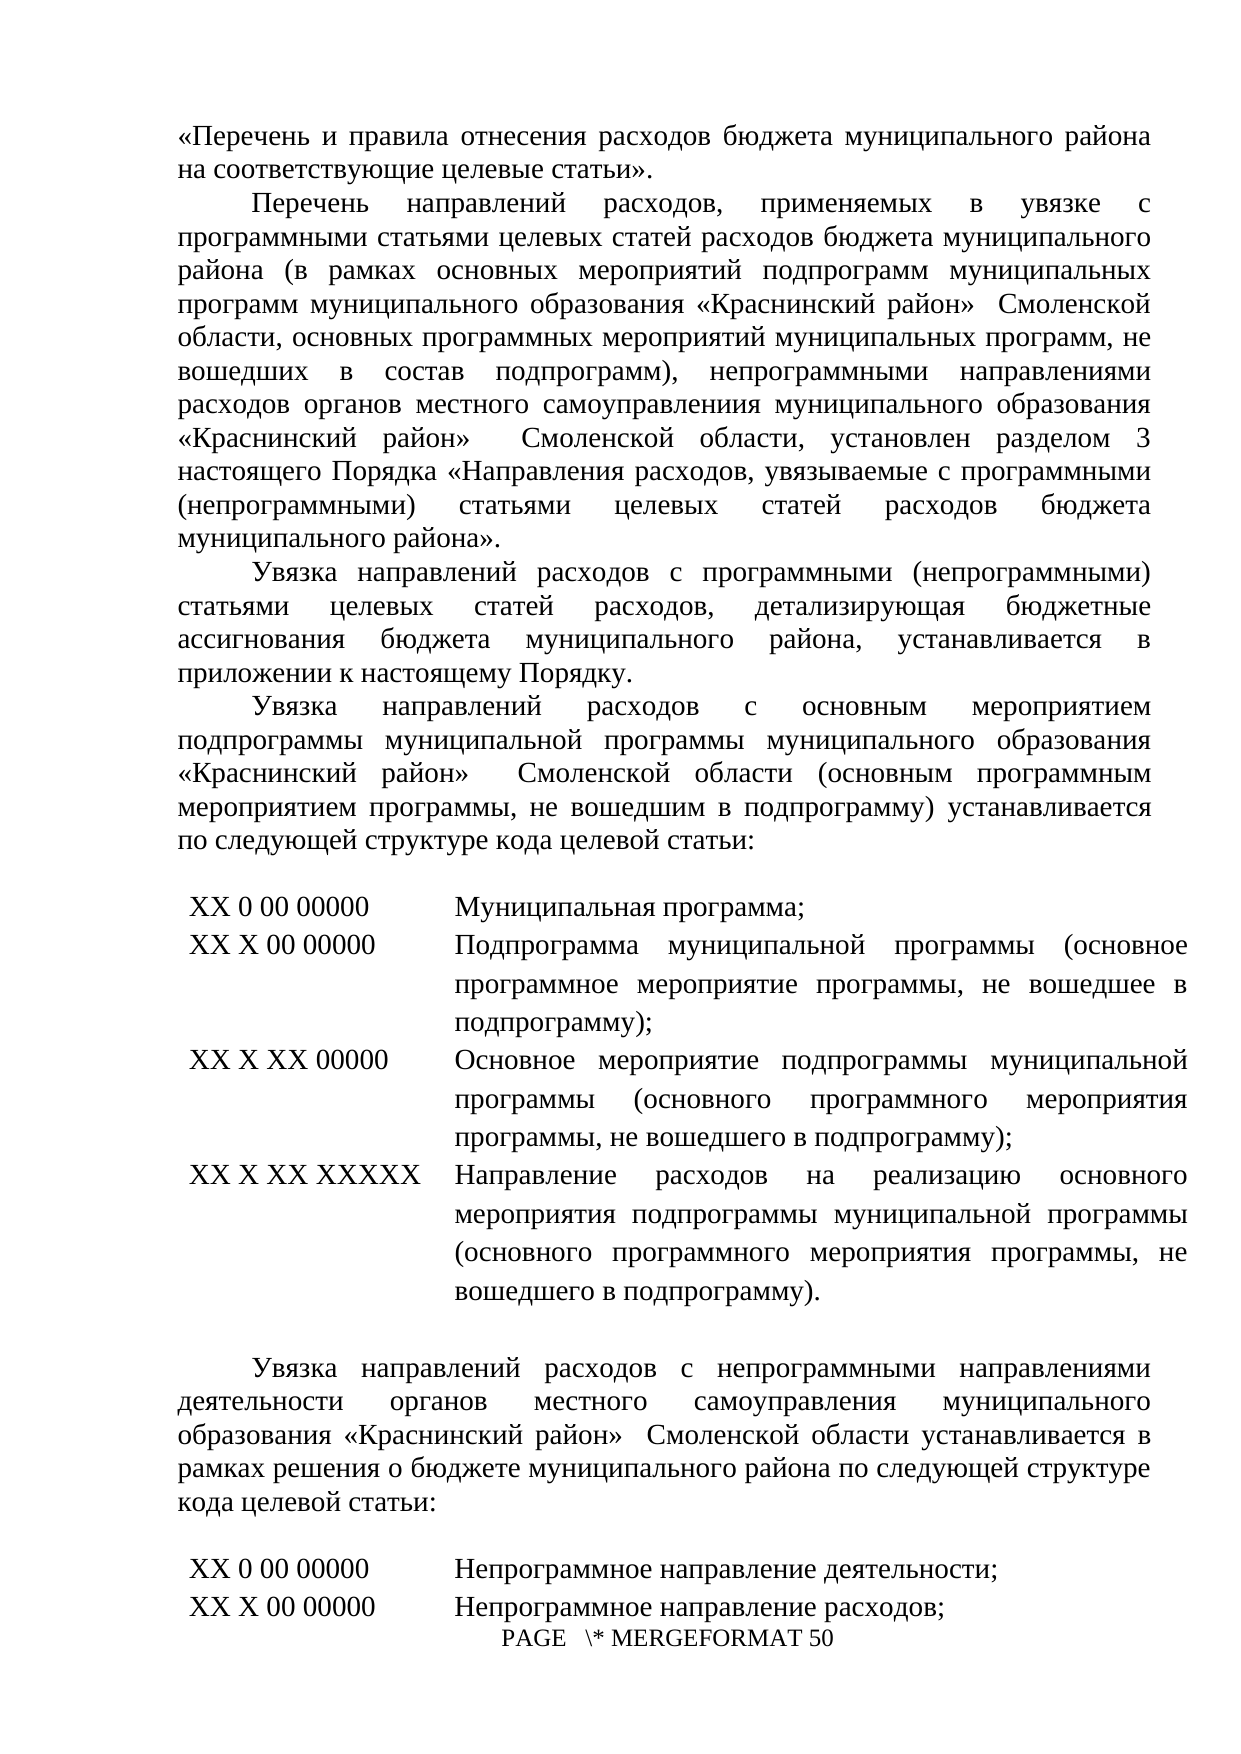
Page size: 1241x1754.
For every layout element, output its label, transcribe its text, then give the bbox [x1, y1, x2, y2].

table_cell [443, 1589, 1196, 1622]
table_header ХХ 0 00 00000 [177, 890, 443, 927]
table_header Муниципальная программа; [443, 890, 1199, 927]
table_cell ХХ Х ХХ ХХХХХ [177, 1157, 443, 1350]
table_header ХХ 0 00 00000 [177, 1551, 443, 1589]
table_cell Подпрограмма муниципальной программы (основное программное мероприятие программы, не вошедшее в подпрограмму); [443, 928, 1199, 1042]
text Увязка направлений расходов с непрограммными направлениями деятельности органов местного самоуправления муниципального образования «Краснинский район» Смоленской области устанавливается в рамках решения о бюджете муниципального района по следующей структуре кода целевой статьи: [177, 1350, 1152, 1518]
table_cell Направление расходов на реализацию основного мероприятия подпрограммы муниципальной программы (основного программного мероприятия программы, не вошедшего в подпрограмму). [443, 1157, 1199, 1350]
text Увязка направлений расходов с программными (непрограммными) статьями целевых статей расходов, детализирующая бюджетные ассигнования бюджета муниципального района, устанавливается в приложении к настоящему Порядку. [177, 554, 1152, 688]
table_cell ХХ Х ХХ 00000 [177, 1042, 443, 1157]
table_cell Основное мероприятие подпрограммы муниципальной программы (основного программного мероприятия программы, не вошедшего в подпрограмму); [443, 1042, 1199, 1157]
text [177, 118, 1152, 185]
text Перечень направлений расходов, применяемых в увязке с программными статьями целевых статей расходов бюджета муниципального района (в рамках основных мероприятий подпрограмм муниципальных программ муниципального образования «Краснинский район» Смоленской области, основных программных мероприятий муниципальных программ, не вошедших в состав подпрограмм), непрограммными направлениями расходов органов местного самоуправлениия муниципального образования «Краснинский район» Смоленской области, установлен разделом 3 настоящего Порядка «Направления расходов, увязываемые с программными (непрограммными) статьями целевых статей расходов бюджета муниципального района». [177, 185, 1152, 554]
table_cell ХХ Х 00 00000 [177, 1589, 443, 1622]
text Увязка направлений расходов с основным мероприятием подпрограммы муниципальной программы муниципального образования «Краснинский район» Смоленской области (основным программным мероприятием программы, не вошедшим в подпрограмму) устанавливается по следующей структуре кода целевой статьи: [177, 688, 1152, 856]
table_cell ХХ Х 00 00000 [177, 928, 443, 1042]
table_header Непрограммное направление деятельности; [443, 1551, 1196, 1589]
